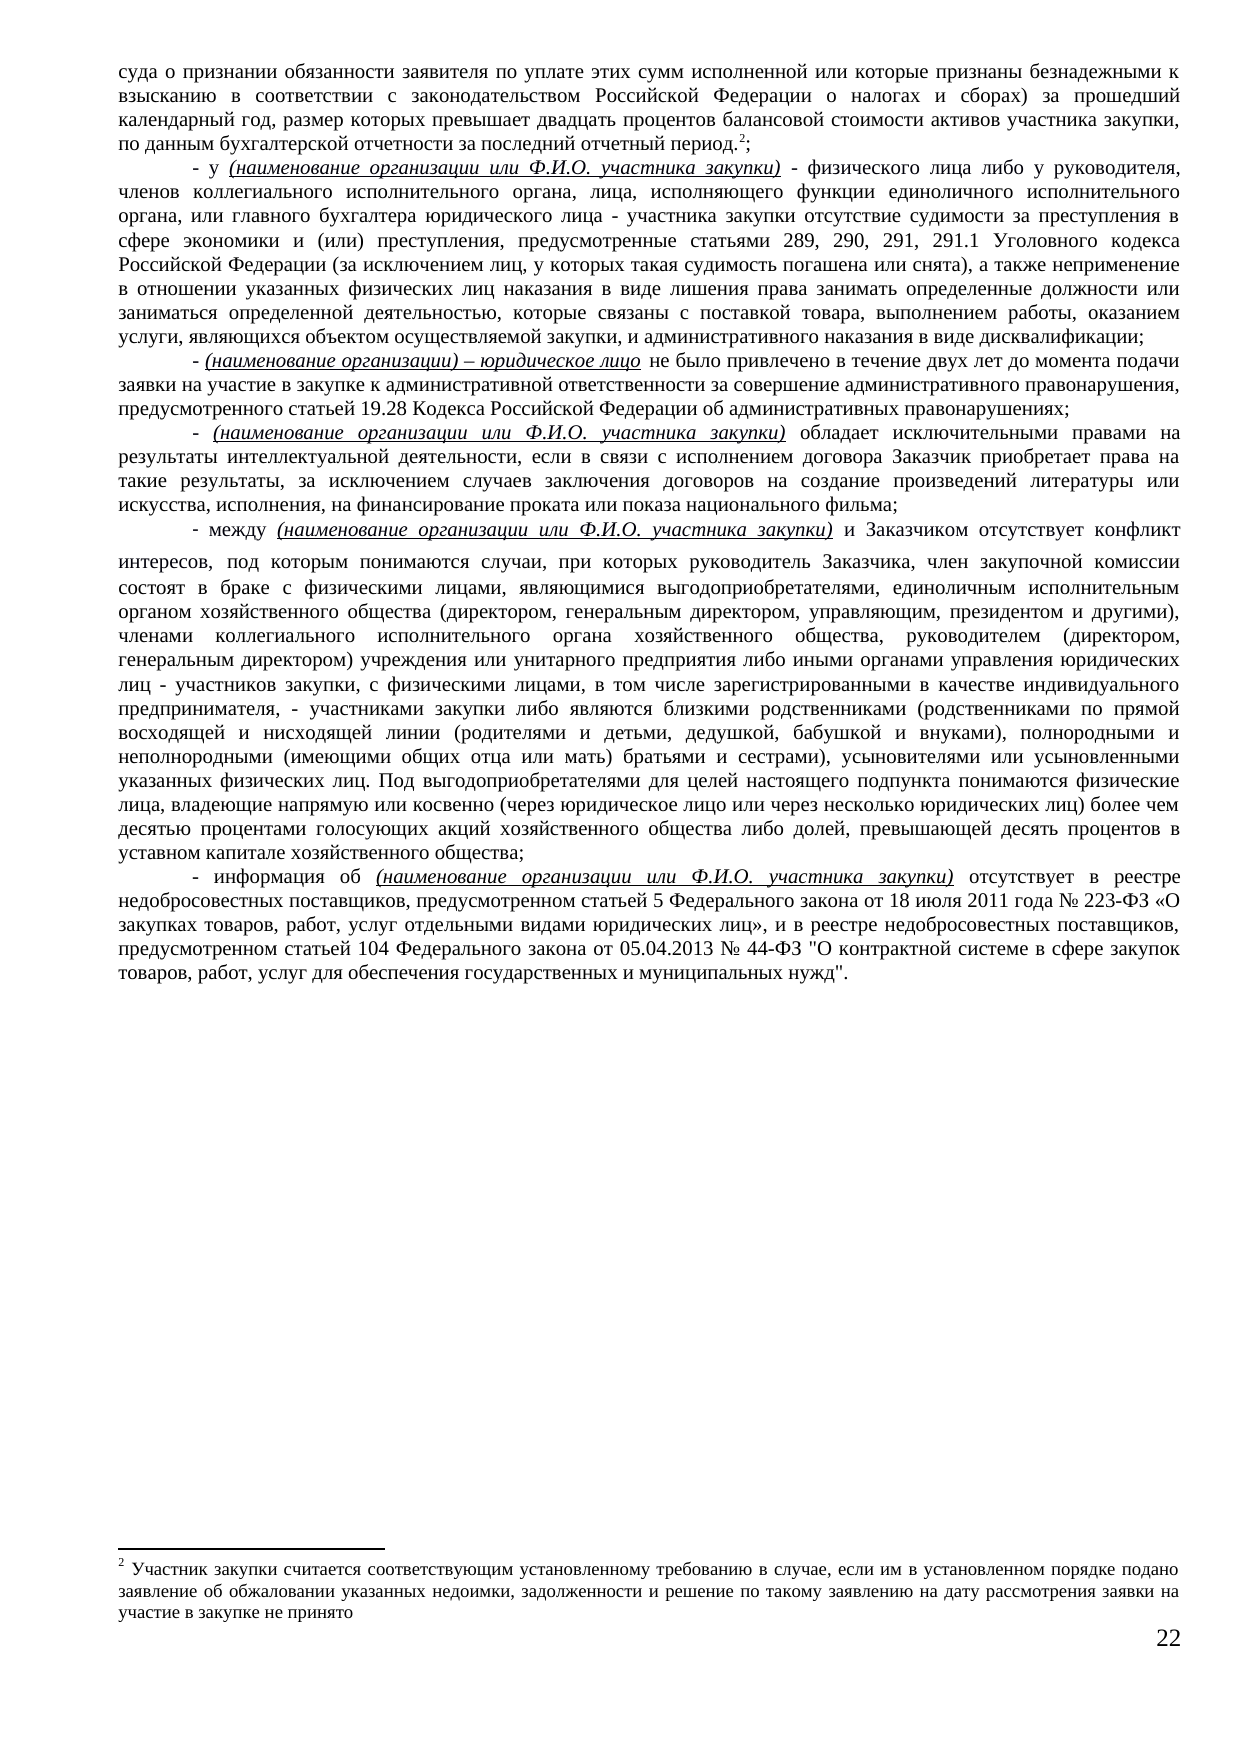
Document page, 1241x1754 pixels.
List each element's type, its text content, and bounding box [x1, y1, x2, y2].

text - у (наименование организации или Ф.И.О. участника закупки) - физического лица либо у руководителя, членов коллегиального исполнительного органа, лица, исполняющего функции единоличного исполнительного органа, или главного бухгалтера юридического лица - участника закупки отсутствие судимости за преступления в сфере экономики и (или) преступления, предусмотренные статьями 289, 290, 291, 291.1 Уголовного кодекса Российской Федерации (за исключением лиц, у которых такая судимость погашена или снята), а также неприменение в отношении указанных физических лиц наказания в виде лишения права занимать определенные должности или заниматься определенной деятельностью, которые связаны с поставкой товара, выполнением работы, оказанием услуги, являющихся объектом осуществляемой закупки, и административного наказания в виде дисквалификации; [118, 155, 1181, 348]
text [118, 59, 1181, 155]
text - (наименование организации или Ф.И.О. участника закупки) обладает исключительными правами на результаты интеллектуальной деятельности, если в связи с исполнением договора Заказчик приобретает права на такие результаты, за исключением случаев заключения договоров на создание произведений литературы или искусства, исполнения, на финансирование проката или показа национального фильма; [118, 420, 1181, 516]
text - информация об (наименование организации или Ф.И.О. участника закупки) отсутствует в реестре недобросовестных поставщиков, предусмотренном статьей 5 Федерального закона от 18 июля 2011 года № 223-ФЗ «О закупках товаров, работ, услуг отдельными видами юридических лиц», и в реестре недобросовестных поставщиков, предусмотренном статьей 104 Федерального закона от 05.04.2013 № 44-ФЗ "О контрактной системе в сфере закупок товаров, работ, услуг для обеспечения государственных и муниципальных нужд". [118, 864, 1181, 984]
text - между (наименование организации или Ф.И.О. участника закупки) и Заказчиком отсутствует конфликт интересов, под которым понимаются случаи, при которых руководитель Заказчика, член закупочной комиссии состоят в браке с физическими лицами, являющимися выгодоприобретателями, единоличным исполнительным органом хозяйственного общества (директором, генеральным директором, управляющим, президентом и другими), членами коллегиального исполнительного органа хозяйственного общества, руководителем (директором, генеральным директором) учреждения или унитарного предприятия либо иными органами управления юридических лиц - участников закупки, с физическими лицами, в том числе зарегистрированными в качестве индивидуального предпринимателя, - участниками закупки либо являются близкими родственниками (родственниками по прямой восходящей и нисходящей линии (родителями и детьми, дедушкой, бабушкой и внуками), полнородными и неполнородными (имеющими общих отца или мать) братьями и сестрами), усыновителями или усыновленными указанных физических лиц. Под выгодоприобретателями для целей настоящего подпункта понимаются физические лица, владеющие напрямую или косвенно (через юридическое лицо или через несколько юридических лиц) более чем десятью процентами голосующих акций хозяйственного общества либо долей, превышающей десять процентов в уставном капитале хозяйственного общества; [118, 516, 1181, 864]
text - (наименование организации) – юридическое лицо не было привлечено в течение двух лет до момента подачи заявки на участие в закупке к административной ответственности за совершение административного правонарушения, предусмотренного статьей 19.28 Кодекса Российской Федерации об административных правонарушениях; [118, 348, 1181, 420]
